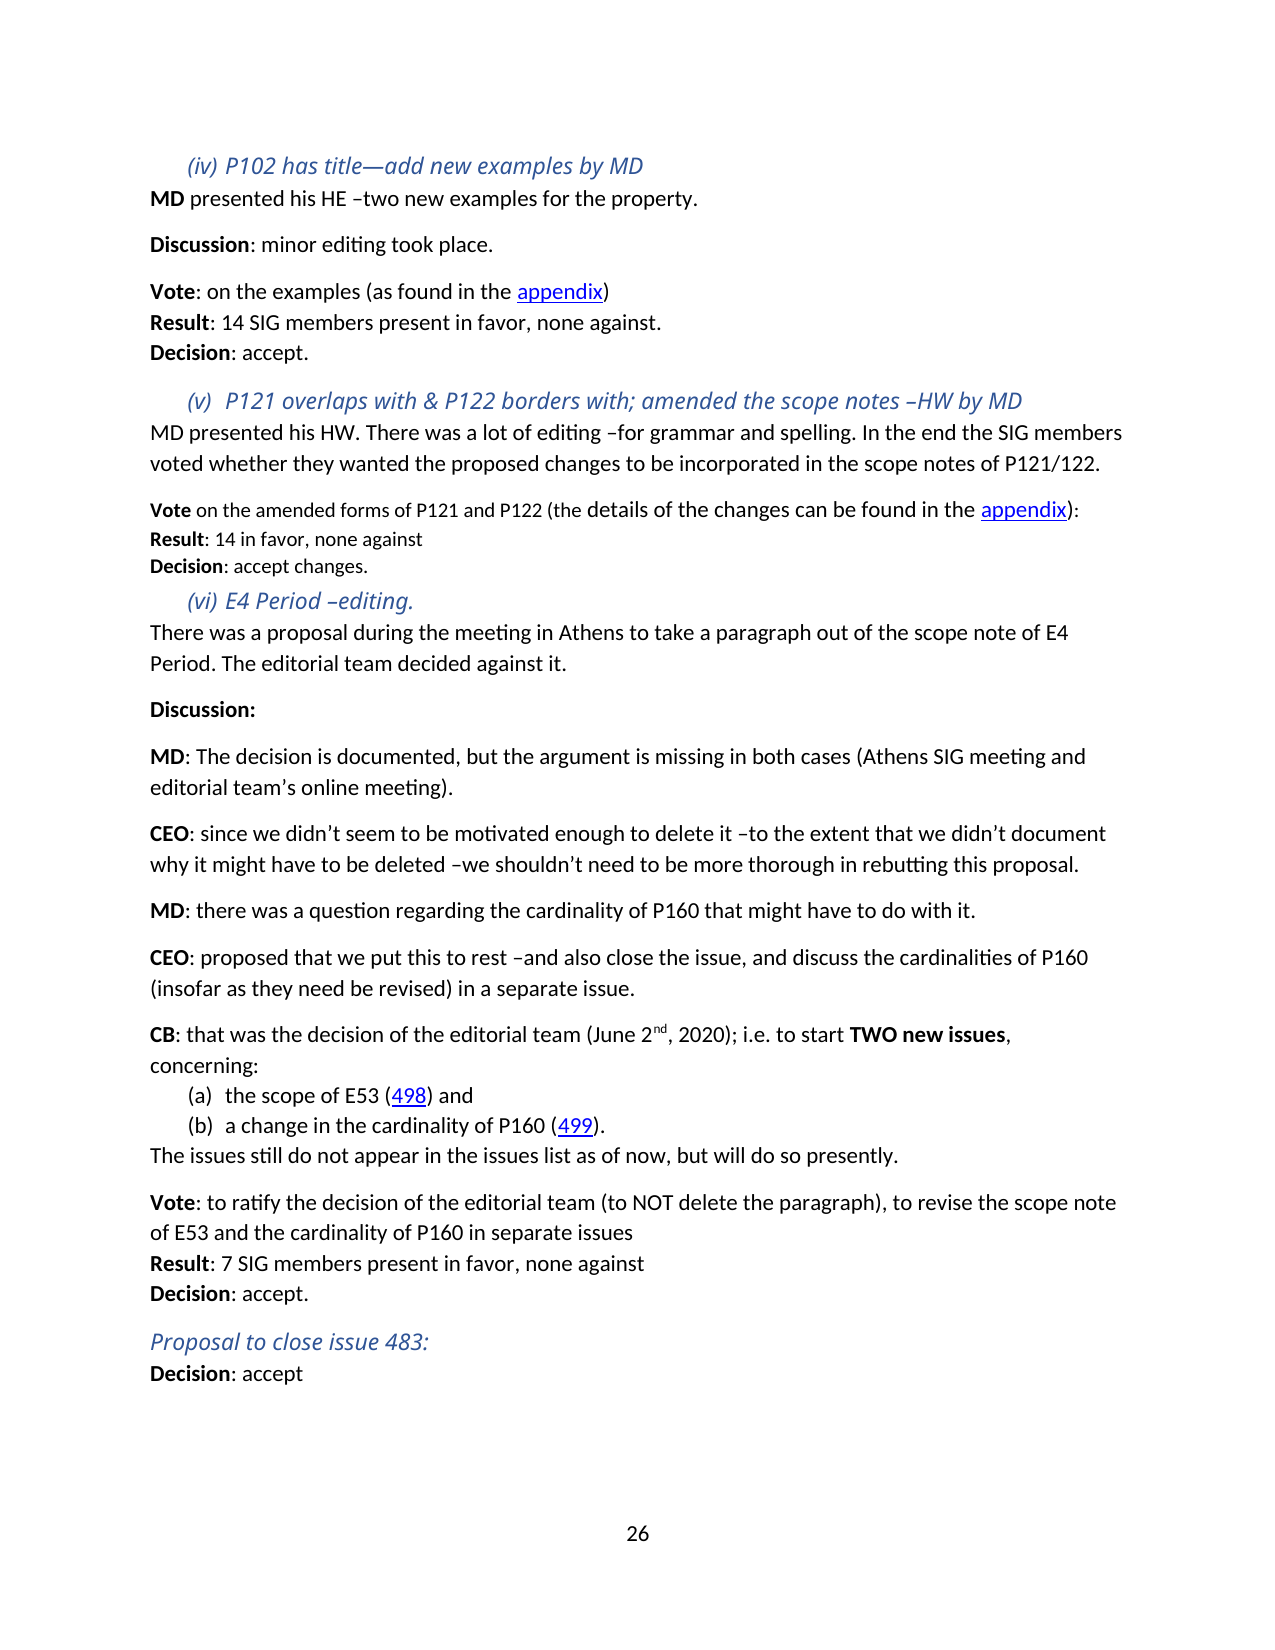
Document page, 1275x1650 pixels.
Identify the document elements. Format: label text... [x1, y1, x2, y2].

text MD: The decision is documented, but the argument is missing in both cases (Athens SIG meeting and editorial team’s online meeting). [150, 742, 1125, 801]
text Decision: accept changes. [150, 553, 1125, 579]
text CEO: since we didn’t seem to be motivated enough to delete it –to the extent that we didn’t document why it might have to be deleted –we shouldn’t need to be more thorough in rebutting this proposal. [150, 819, 1125, 878]
text There was a proposal during the meeting in Athens to take a paragraph out of the scope note of E4 Period. The editorial team decided against it. [150, 618, 1125, 677]
text Decision: accept [150, 1359, 1125, 1388]
subtitle E4 Period –editing. [187, 585, 1125, 616]
text MD presented his HE –two new examples for the property. [150, 184, 1125, 212]
text Discussion: minor editing took place. [150, 231, 1125, 259]
text Result: 14 SIG members present in favor, none against. [150, 308, 1125, 336]
text CEO: proposed that we put this to rest –and also close the issue, and discuss the cardinalities of P160 (insofar as they need be revised) in a separate issue. [150, 943, 1125, 1002]
text MD presented his HW. There was a lot of editing –for grammar and spelling. In the end the SIG members voted whether they wanted the proposed changes to be incorporated in the scope notes of P121/122. [150, 418, 1125, 477]
text The issues still do not appear in the issues list as of now, but will do so presently. [150, 1141, 1125, 1169]
subtitle P121 overlaps with & P122 borders with; amended the scope notes –HW by MD [187, 385, 1125, 416]
text MD: there was a question regarding the cardinality of P160 that might have to do with it. [150, 897, 1125, 925]
list a change in the cardinality of P160 (499). [187, 1111, 1125, 1139]
text CB: that was the decision of the editorial team (June 2nd, 2020); i.e. to start TWO new issues, concerning: [150, 1021, 1125, 1079]
subtitle P102 has title—add new examples by MD [187, 150, 1125, 181]
text Vote: to ratify the decision of the editorial team (to NOT delete the paragraph), to revise the scope note of E53 and the cardinality of P160 in separate issues [150, 1188, 1125, 1247]
text Vote on the amended forms of P121 and P122 (the details of the changes can be found in the appendix): [150, 496, 1125, 524]
list the scope of E53 (498) and [187, 1081, 1125, 1109]
text Vote: on the examples (as found in the appendix) [150, 277, 1125, 306]
subtitle Proposal to close issue 483: [150, 1326, 1125, 1357]
text Result: 7 SIG members present in favor, none against [150, 1249, 1125, 1277]
text Result: 14 in favor, none against [150, 526, 1125, 551]
text Decision: accept. [150, 338, 1125, 366]
text Decision: accept. [150, 1279, 1125, 1307]
text Discussion: [150, 696, 1125, 724]
